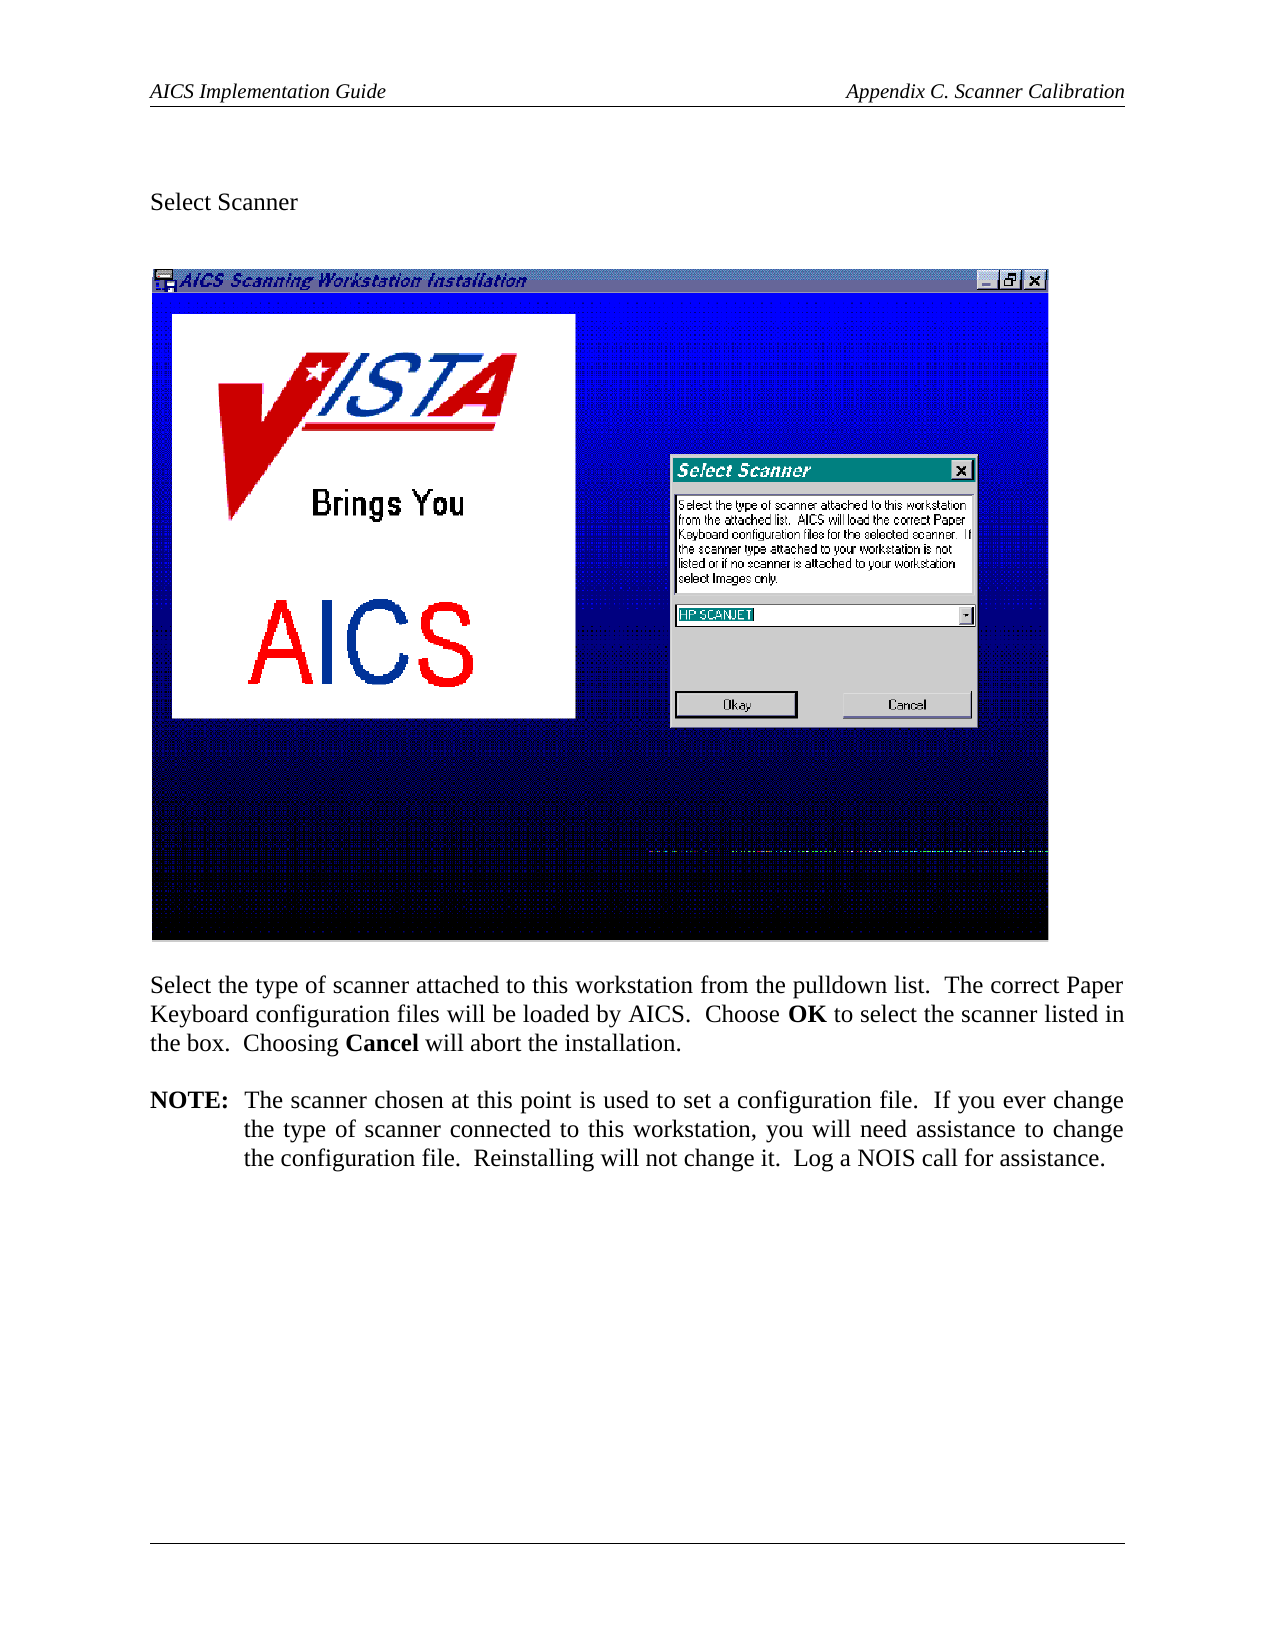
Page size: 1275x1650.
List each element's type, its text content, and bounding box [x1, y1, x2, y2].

text Select Scanner [150, 187, 1125, 216]
text Select the type of scanner attached to this workstation from the pulldown list. The correct Paper Keyboard configuration files will be loaded by AICS. Choose OK to select the scanner listed in the box. Choosing Cancel will abort the installation. [150, 970, 1125, 1056]
picture [150, 269, 1049, 942]
text NOTE: The scanner chosen at this point is used to set a configuration file. If you ever change the type of scanner connected to this workstation, you will need assistance to change the configuration file. Reinstalling will not change it. Log a NOIS call for assistance. [150, 1085, 1125, 1171]
